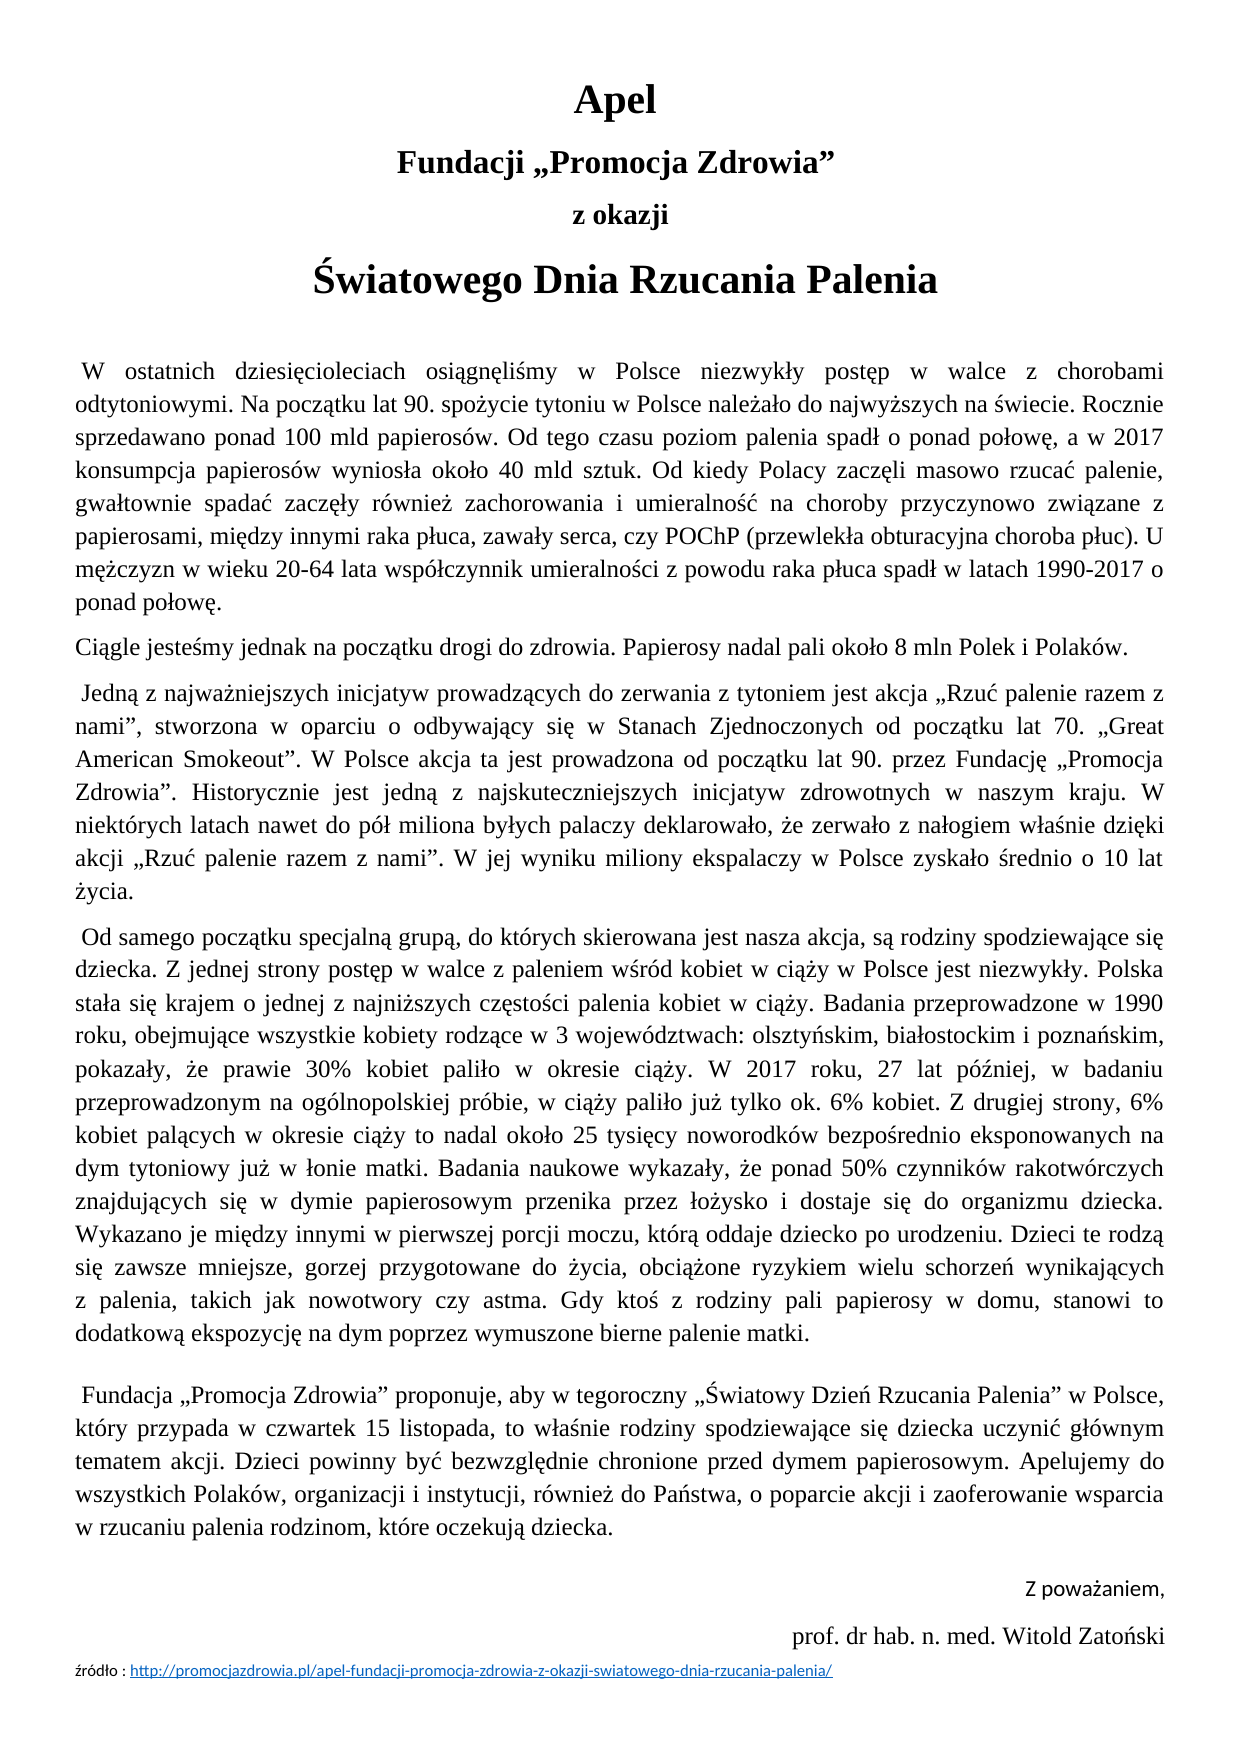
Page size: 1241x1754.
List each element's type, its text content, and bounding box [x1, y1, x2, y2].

text Z poważaniem, [75, 1574, 1165, 1602]
text prof. dr hab. n. med. Witold Zatoński [75, 1621, 1165, 1650]
text Fundacja „Promocja Zdrowia” proponuje, aby w tegoroczny „Światowy Dzień Rzucania Palenia” w Polsce, który przypada w czwartek 15 listopada, to właśnie rodziny spodziewające się dziecka uczynić głównym tematem akcji. Dzieci powinny być bezwzględnie chronione przed dymem papierosowym. Apelujemy do wszystkich Polaków, organizacji i instytucji, również do Państwa, o poparcie akcji i zaoferowanie wsparcia w rzucaniu palenia rodzinom, które oczekują dziecka. [75, 1380, 1165, 1541]
text Ciągle jesteśmy jednak na początku drogi do zdrowia. Papierosy nadal pali około 8 mln Polek i Polaków. [75, 632, 1165, 661]
text W ostatnich dziesięcioleciach osiągnęliśmy w Polsce niezwykły postęp w walce z chorobami odtytoniowymi. Na początku lat 90. spożycie tytoniu w Polsce należało do najwyższych na świecie. Rocznie sprzedawano ponad 100 mld papierosów. Od tego czasu poziom palenia spadł o ponad połowę, a w 2017 konsumpcja papierosów wyniosła około 40 mld sztuk. Od kiedy Polacy zaczęli masowo rzucać palenie, gwałtownie spadać zaczęły również zachorowania i umieralność na choroby przyczynowo związane z papierosami, między innymi raka płuca, zawały serca, czy POChP (przewlekła obturacyjna choroba płuc). U mężczyzn w wieku 20-64 lata współczynnik umieralności z powodu raka płuca spadł w latach 1990-2017 o ponad połowę. [75, 356, 1165, 616]
text Od samego początku specjalną grupą, do których skierowana jest nasza akcja, są rodziny spodziewające się dziecka. Z jednej strony postęp w walce z paleniem wśród kobiet w ciąży w Polsce jest niezwykły. Polska stała się krajem o jednej z najniższych częstości palenia kobiet w ciąży. Badania przeprowadzone w 1990 roku, obejmujące wszystkie kobiety rodzące w 3 województwach: olsztyńskim, białostockim i poznańskim, pokazały, że prawie 30% kobiet paliło w okresie ciąży. W 2017 roku, 27 lat później, w badaniu przeprowadzonym na ogólnopolskiej próbie, w ciąży paliło już tylko ok. 6% kobiet. Z drugiej strony, 6% kobiet palących w okresie ciąży to nadal około 25 tysięcy noworodków bezpośrednio eksponowanych na dym tytoniowy już w łonie matki. Badania naukowe wykazały, że ponad 50% czynników rakotwórczych znajdujących się w dymie papierosowym przenika przez łożysko i dostaje się do organizmu dziecka. Wykazano je między innymi w pierwszej porcji moczu, którą oddaje dziecko po urodzeniu. Dzieci te rodzą się zawsze mniejsze, gorzej przygotowane do życia, obciążone ryzykiem wielu schorzeń wynikających z palenia, takich jak nowotwory czy astma. Gdy ktoś z rodziny pali papierosy w domu, stanowi to dodatkową ekspozycję na dym poprzez wymuszone bierne palenie matki. [75, 922, 1165, 1347]
text Jedną z najważniejszych inicjatyw prowadzących do zerwania z tytoniem jest akcja „Rzuć palenie razem z nami”, stworzona w oparciu o odbywający się w Stanach Zjednoczonych od początku lat 70. „Great American Smokeout”. W Polsce akcja ta jest prowadzona od początku lat 90. przez Fundację „Promocja Zdrowia”. Historycznie jest jedną z najskuteczniejszych inicjatyw zdrowotnych w naszym kraju. W niektórych latach nawet do pół miliona byłych palaczy deklarowało, że zerwało z nałogiem właśnie dzięki akcji „Rzuć palenie razem z nami”. W jej wyniku miliony ekspalaczy w Polsce zyskało średnio o 10 lat życia. [75, 678, 1165, 905]
text Apel Fundacji „Promocja Zdrowia” z okazji Światowego Dnia Rzucania Palenia [75, 75, 1165, 303]
